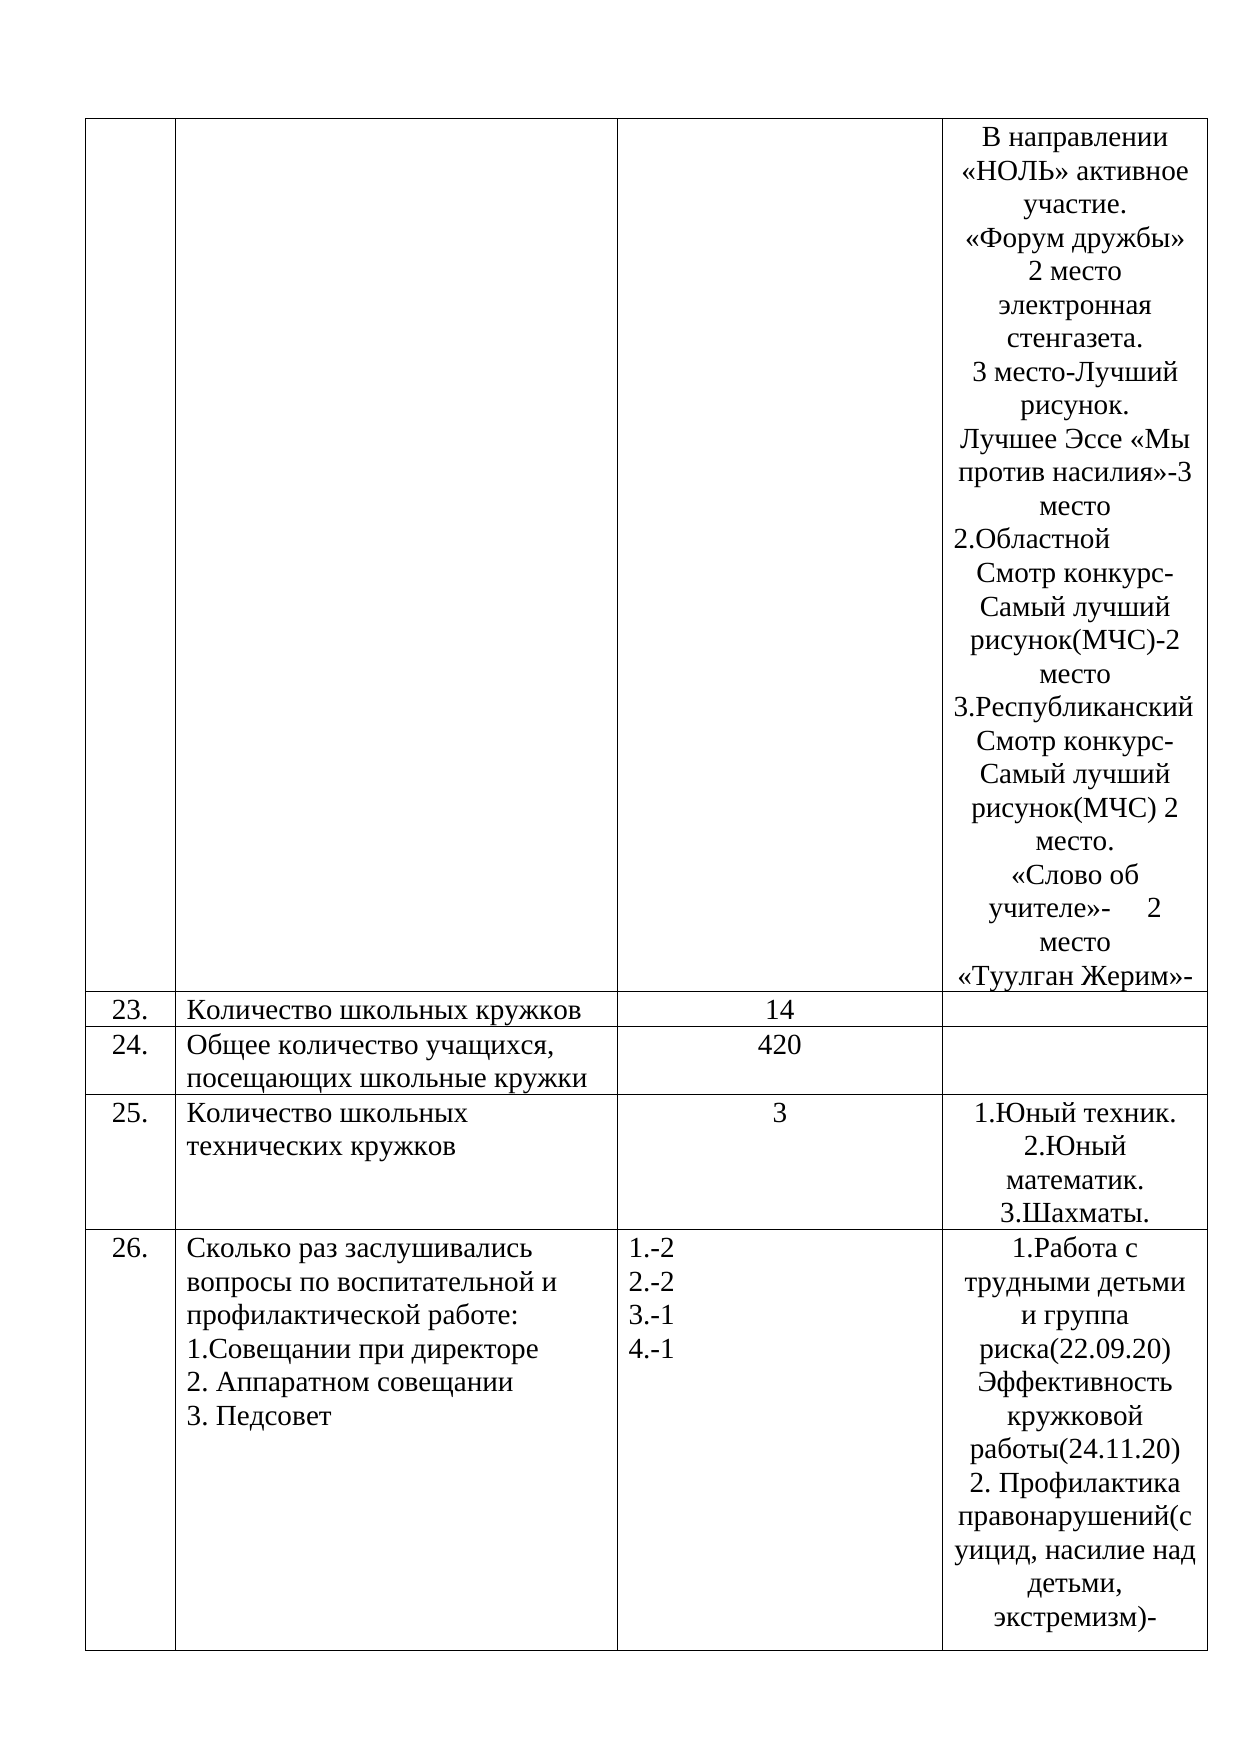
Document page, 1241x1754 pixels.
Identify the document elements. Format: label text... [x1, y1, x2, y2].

table_cell Общее количество учащихся, посещающих школьные кружки [176, 1027, 617, 1094]
table_cell 420 [618, 1027, 942, 1094]
table_cell 1.Юный техник. 2.Юный математик. 3.Шахматы. [943, 1095, 1207, 1229]
table_cell [86, 1095, 175, 1229]
table_cell Количество школьных технических кружков [176, 1095, 617, 1229]
table_cell [86, 1230, 175, 1649]
table_cell [86, 992, 175, 1026]
table_cell [86, 119, 175, 991]
table_cell 14 [618, 992, 942, 1026]
table_cell [943, 992, 1207, 1026]
table_cell [943, 1027, 1207, 1094]
table_cell 3 [618, 1095, 942, 1229]
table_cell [943, 119, 1207, 991]
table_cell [618, 119, 942, 991]
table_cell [943, 1230, 1207, 1649]
table_cell 1.-2 2.-2 3.-1 4.-1 [618, 1230, 942, 1649]
table_cell Количество школьных кружков [176, 992, 617, 1026]
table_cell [176, 1230, 617, 1649]
table_cell [86, 1027, 175, 1094]
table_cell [176, 119, 617, 991]
